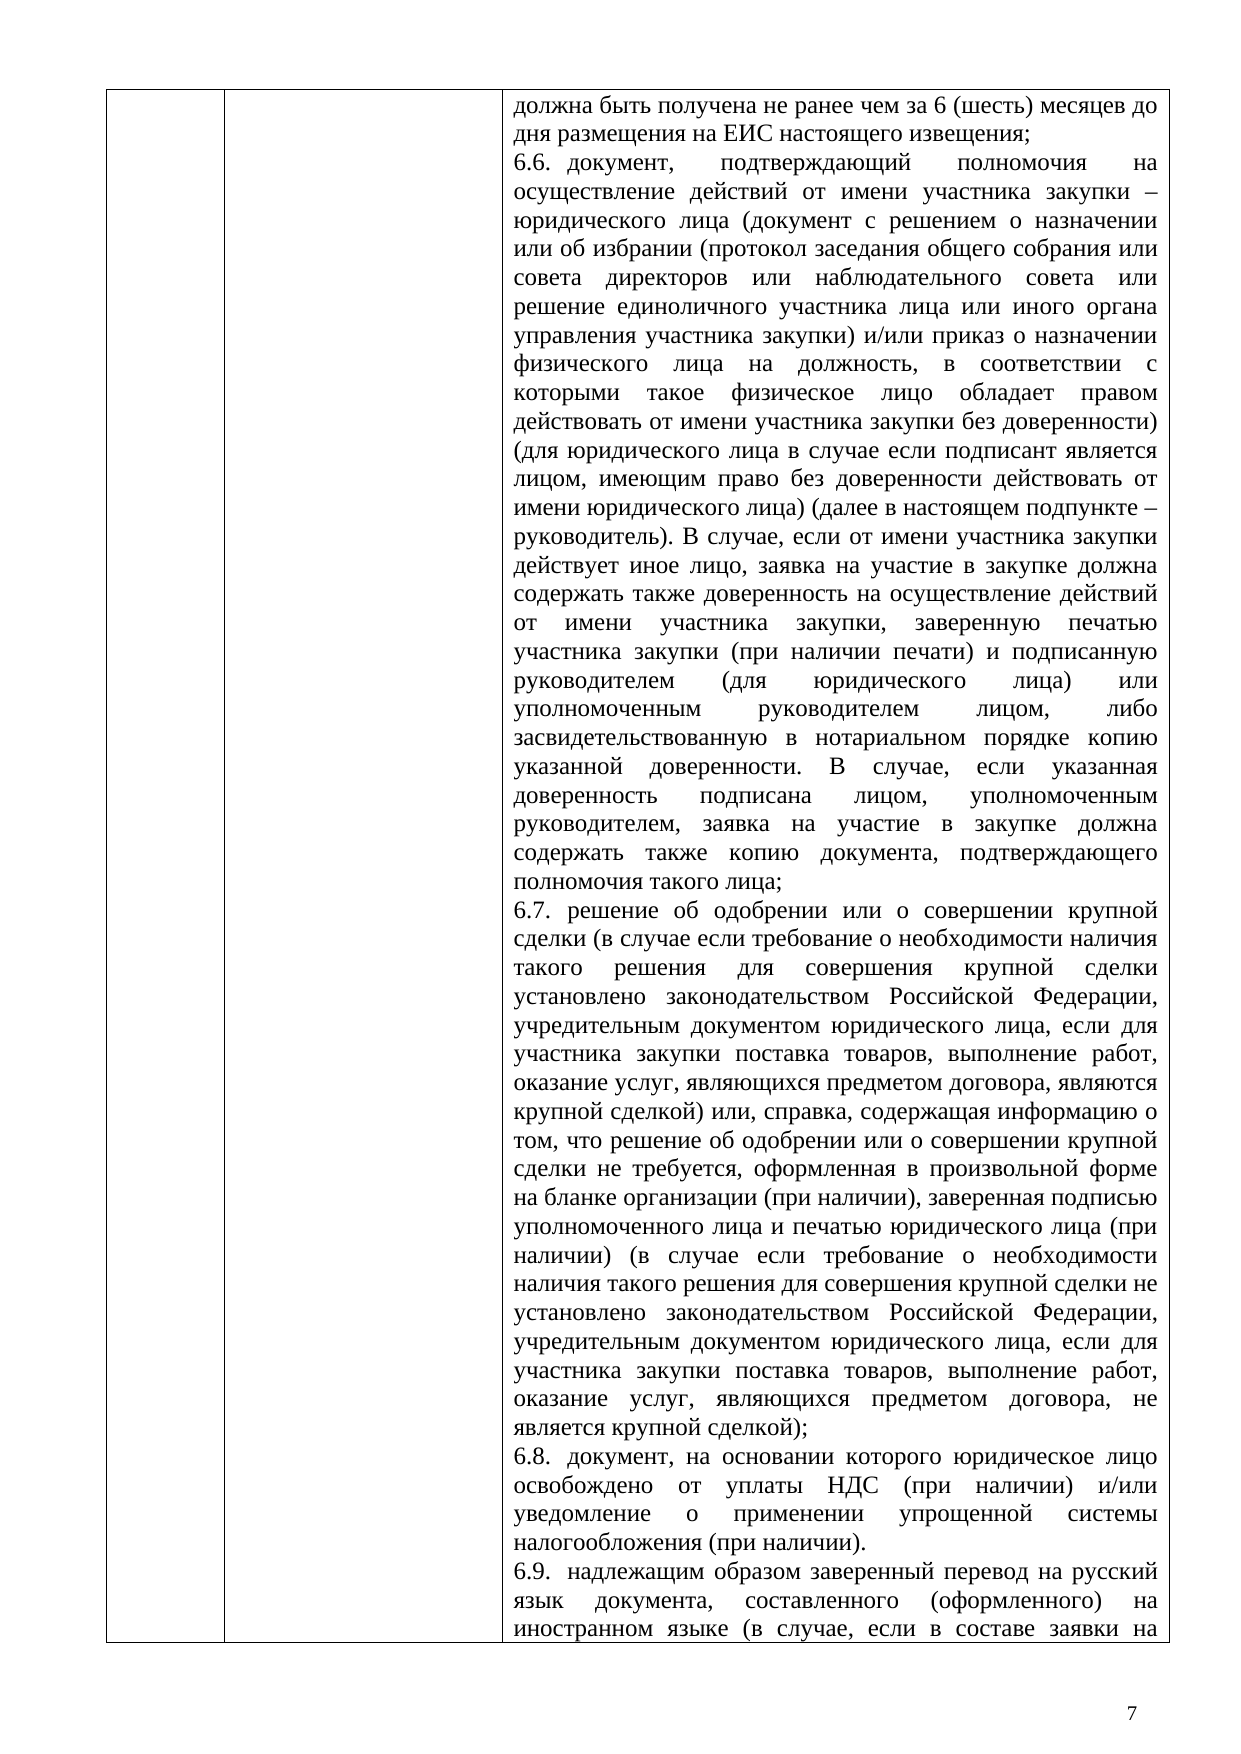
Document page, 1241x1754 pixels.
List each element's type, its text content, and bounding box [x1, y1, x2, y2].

table_cell 6 [107, 90, 224, 1642]
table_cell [503, 90, 1169, 1642]
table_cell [225, 90, 502, 1642]
